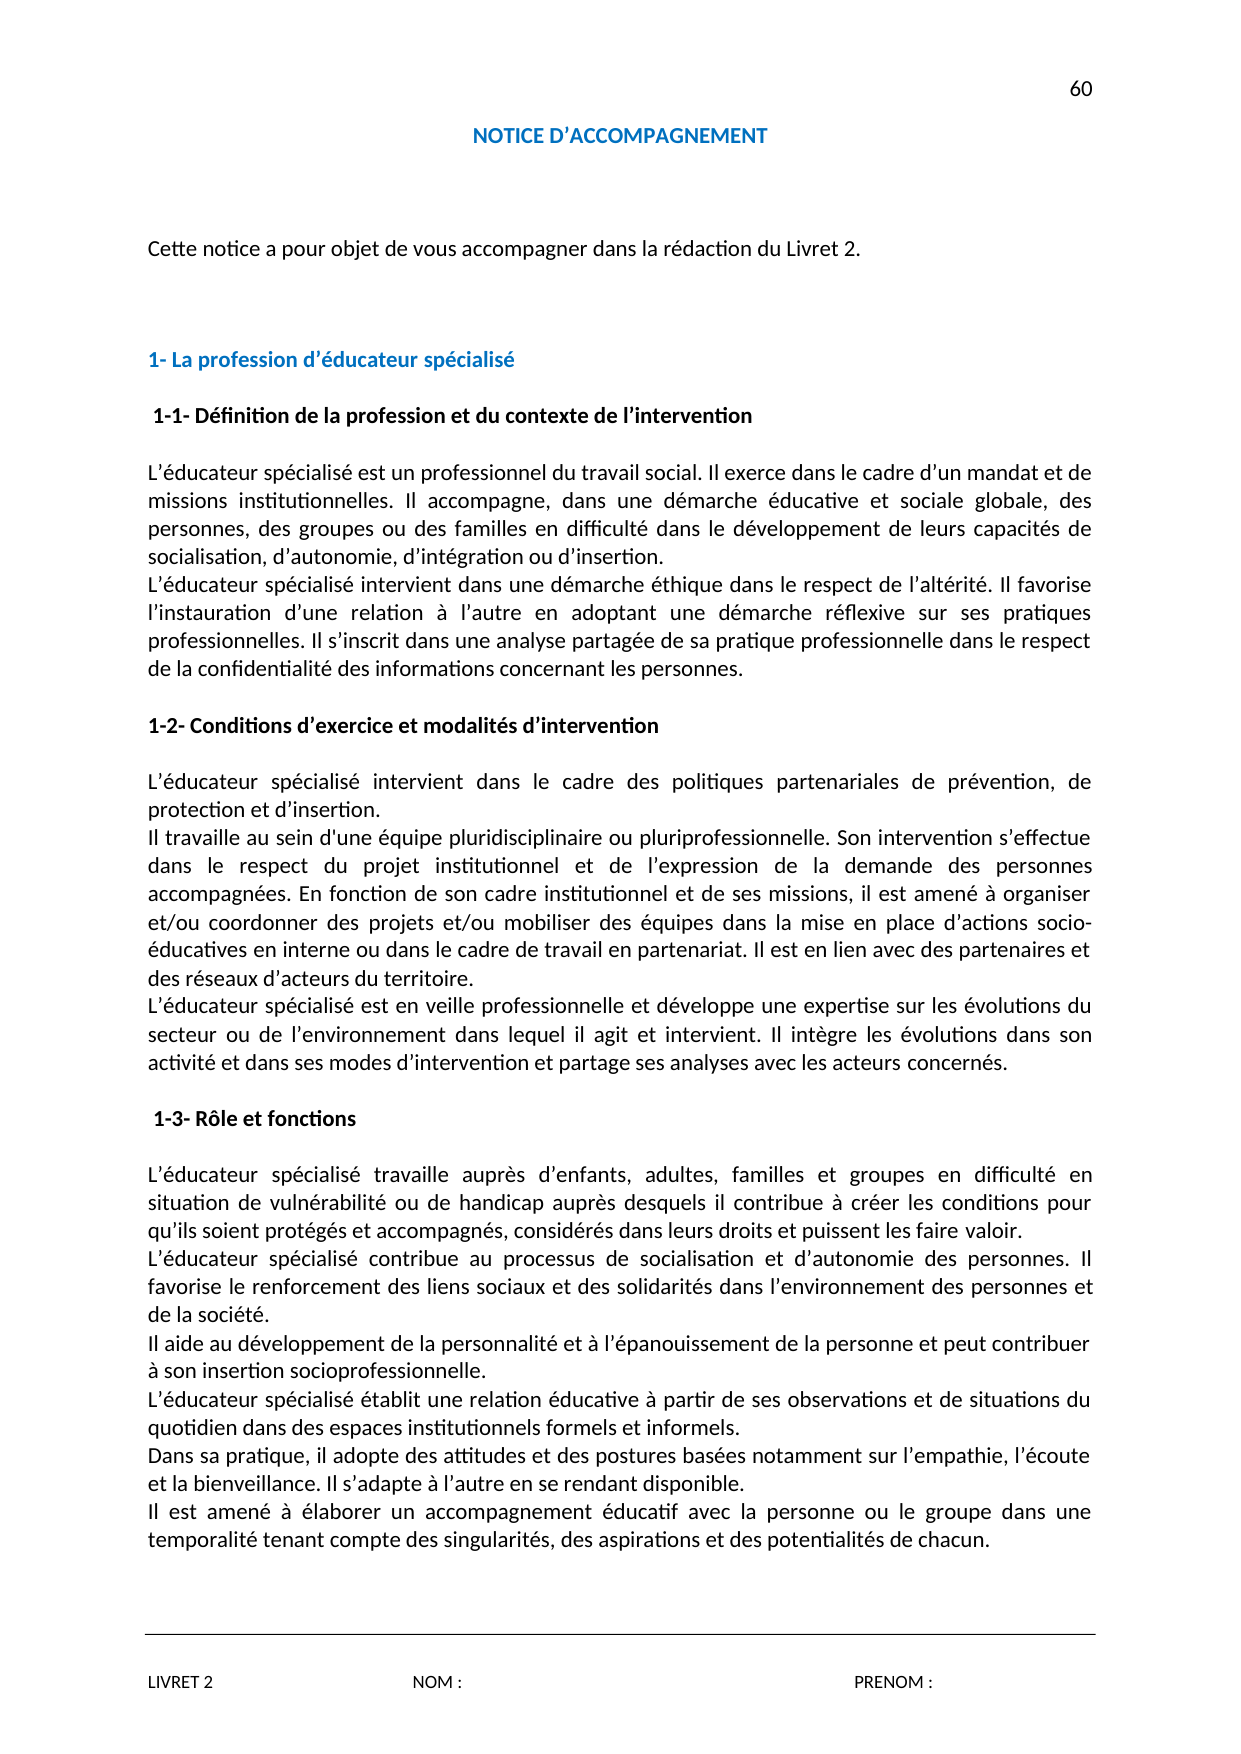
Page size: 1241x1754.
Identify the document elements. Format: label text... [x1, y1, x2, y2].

text L’éducateur spécialisé est en veille professionnelle et développe une expertise sur les évolutions du secteur ou de l’environnement dans lequel il agit et intervient. Il intègre les évolutions dans son activité et dans ses modes d’intervention et partage ses analyses avec les acteurs concernés. [148, 992, 1093, 1076]
text Cette notice a pour objet de vous accompagner dans la rédaction du Livret 2. [148, 234, 1128, 262]
text 1-1- Définition de la profession et du contexte de l’intervention [152, 402, 1128, 429]
text 1-3- Rôle et fonctions [153, 1104, 1128, 1132]
text L’éducateur spécialisé intervient dans le cadre des politiques partenariales de prévention, de protection et d’insertion. [148, 767, 1093, 823]
text L’éducateur spécialisé établit une relation éducative à partir de ses observations et de situations du quotidien dans des espaces institutionnels formels et informels. [148, 1385, 1093, 1441]
text Il est amené à élaborer un accompagnement éducatif avec la personne ou le groupe dans une temporalité tenant compte des singularités, des aspirations et des potentialités de chacun. [148, 1497, 1093, 1553]
text L’éducateur spécialisé intervient dans une démarche éthique dans le respect de l’altérité. Il favorise l’instauration d’une relation à l’autre en adoptant une démarche réflexive sur ses pratiques professionnelles. Il s’inscrit dans une analyse partagée de sa pratique professionnelle dans le respect de la confidentialité des informations concernant les personnes. [148, 571, 1093, 683]
text L’éducateur spécialisé contribue au processus de socialisation et d’autonomie des personnes. Il favorise le renforcement des liens sociaux et des solidarités dans l’environnement des personnes et de la société. [148, 1244, 1093, 1328]
list La profession d’éducateur spécialisé [148, 346, 1128, 373]
text Il aide au développement de la personnalité et à l’épanouissement de la personne et peut contribuer à son insertion socioprofessionnelle. [148, 1329, 1093, 1385]
text Dans sa pratique, il adopte des attitudes et des postures basées notamment sur l’empathie, l’écoute et la bienveillance. Il s’adapte à l’autre en se rendant disponible. [148, 1441, 1093, 1497]
text NOTICE D’ACCOMPAGNEMENT [471, 121, 770, 149]
text L’éducateur spécialisé est un professionnel du travail social. Il exerce dans le cadre d’un mandat et de missions institutionnelles. Il accompagne, dans une démarche éducative et sociale globale, des personnes, des groupes ou des familles en difficulté dans le développement de leurs capacités de socialisation, d’autonomie, d’intégration ou d’insertion. [148, 458, 1093, 571]
text 1-2- Conditions d’exercice et modalités d’intervention [148, 711, 1128, 739]
text L’éducateur spécialisé travaille auprès d’enfants, adultes, familles et groupes en difficulté en situation de vulnérabilité ou de handicap auprès desquels il contribue à créer les conditions pour qu’ils soient protégés et accompagnés, considérés dans leurs droits et puissent les faire valoir. [148, 1160, 1093, 1244]
text Il travaille au sein d'une équipe pluridisciplinaire ou pluriprofessionnelle. Son intervention s’effectue dans le respect du projet institutionnel et de l’expression de la demande des personnes accompagnées. En fonction de son cadre institutionnel et de ses missions, il est amené à organiser et/ou coordonner des projets et/ou mobiliser des équipes dans la mise en place d’actions socio-éducatives en interne ou dans le cadre de travail en partenariat. Il est en lien avec des partenaires et des réseaux d’acteurs du territoire. [148, 823, 1093, 992]
